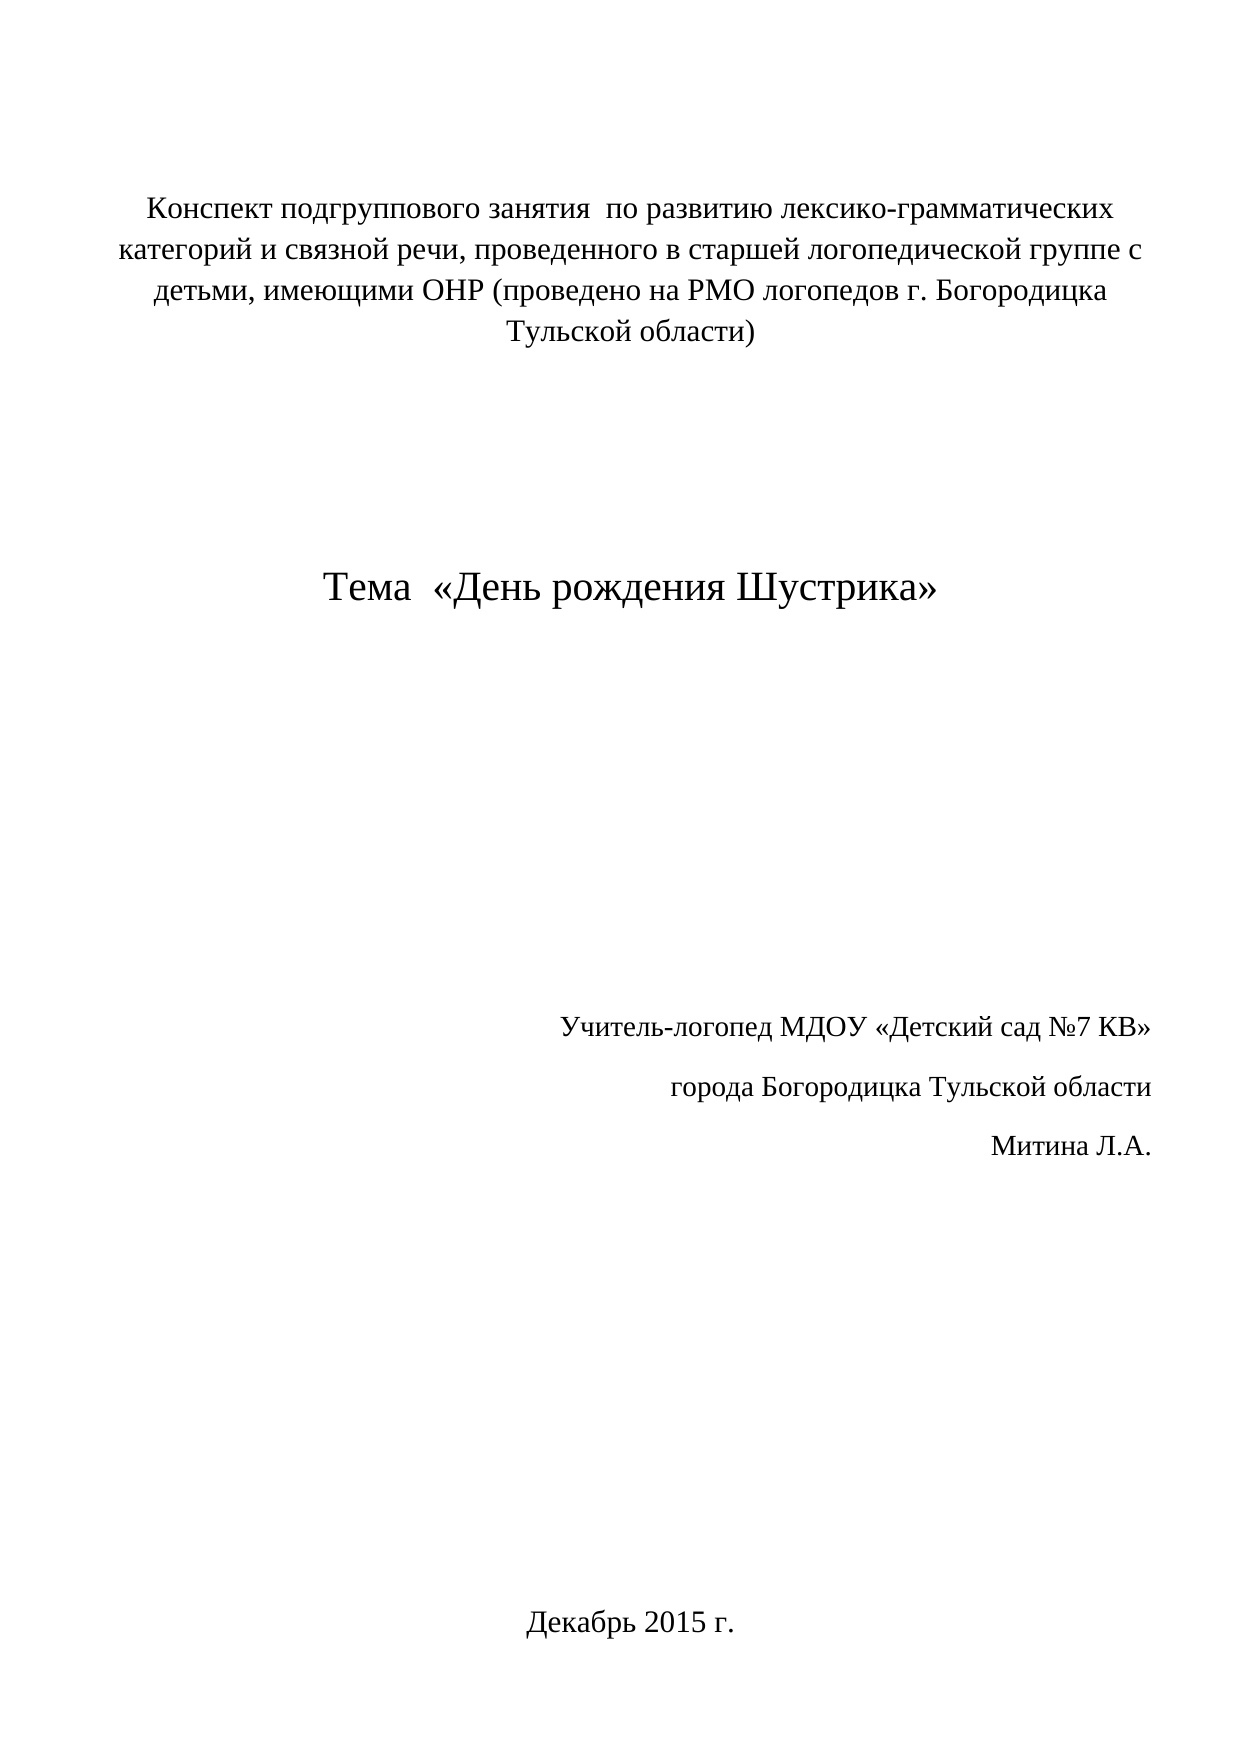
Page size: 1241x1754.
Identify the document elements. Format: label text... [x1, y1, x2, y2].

text Декабрь 2015 г. [109, 1603, 1152, 1639]
text Учитель-логопед МДОУ «Детский сад №7 КВ» [109, 1009, 1152, 1043]
text Митина Л.А. [109, 1128, 1152, 1162]
text города Богородицка Тульской области [109, 1069, 1152, 1102]
text Конспект подгруппового занятия по развитию лексико-грамматических категорий и связной речи, проведенного в старшей логопедической группе с детьми, имеющими ОНР (проведено на РМО логопедов г. Богородицка Тульской области) [109, 189, 1152, 349]
text Тема «День рождения Шустрика» [109, 561, 1152, 609]
